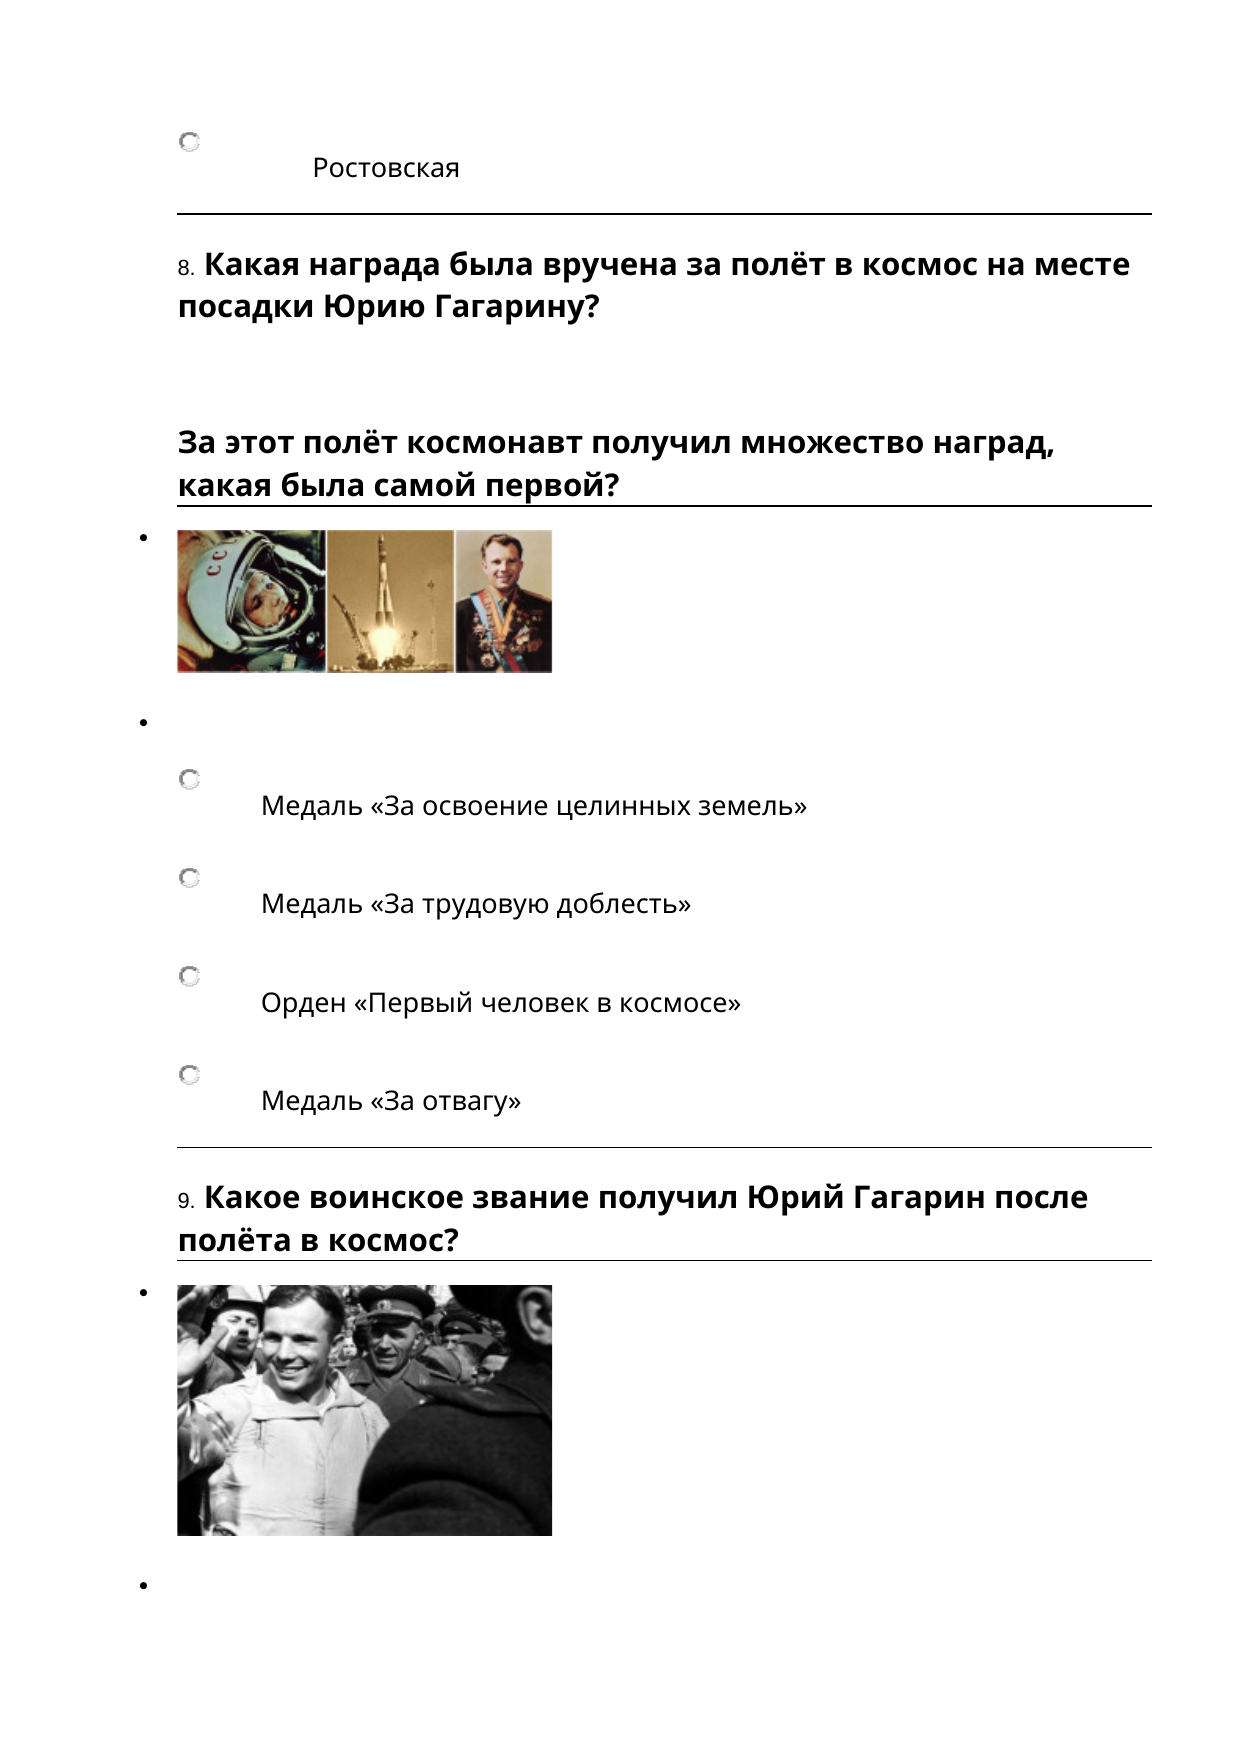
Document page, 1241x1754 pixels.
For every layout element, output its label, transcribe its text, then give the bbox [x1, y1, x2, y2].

table_cell Медаль «За отвагу» [261, 1051, 955, 1147]
text 9. Какое воинское звание получил Юрий Гагарин после полёта в космос? [177, 1175, 1152, 1260]
table_cell Орден «Первый человек в космосе» [261, 953, 955, 1051]
text 8. Какая награда была вручена за полёт в космос на месте посадки Юрию Гагарину? [177, 242, 1152, 327]
table_cell Медаль «За трудовую доблесть» [261, 854, 955, 953]
table_header [177, 756, 261, 854]
table_cell [177, 118, 312, 213]
picture [177, 1285, 553, 1536]
table_header Медаль «За освоение целинных земель» [261, 756, 955, 854]
table_cell [177, 854, 261, 953]
text За этот полёт космонавт получил множество наград, какая была самой первой? [177, 421, 1152, 505]
table_cell Ростовская [312, 118, 955, 213]
table_cell [177, 953, 261, 1051]
picture [177, 530, 553, 673]
table_cell [177, 1051, 261, 1147]
